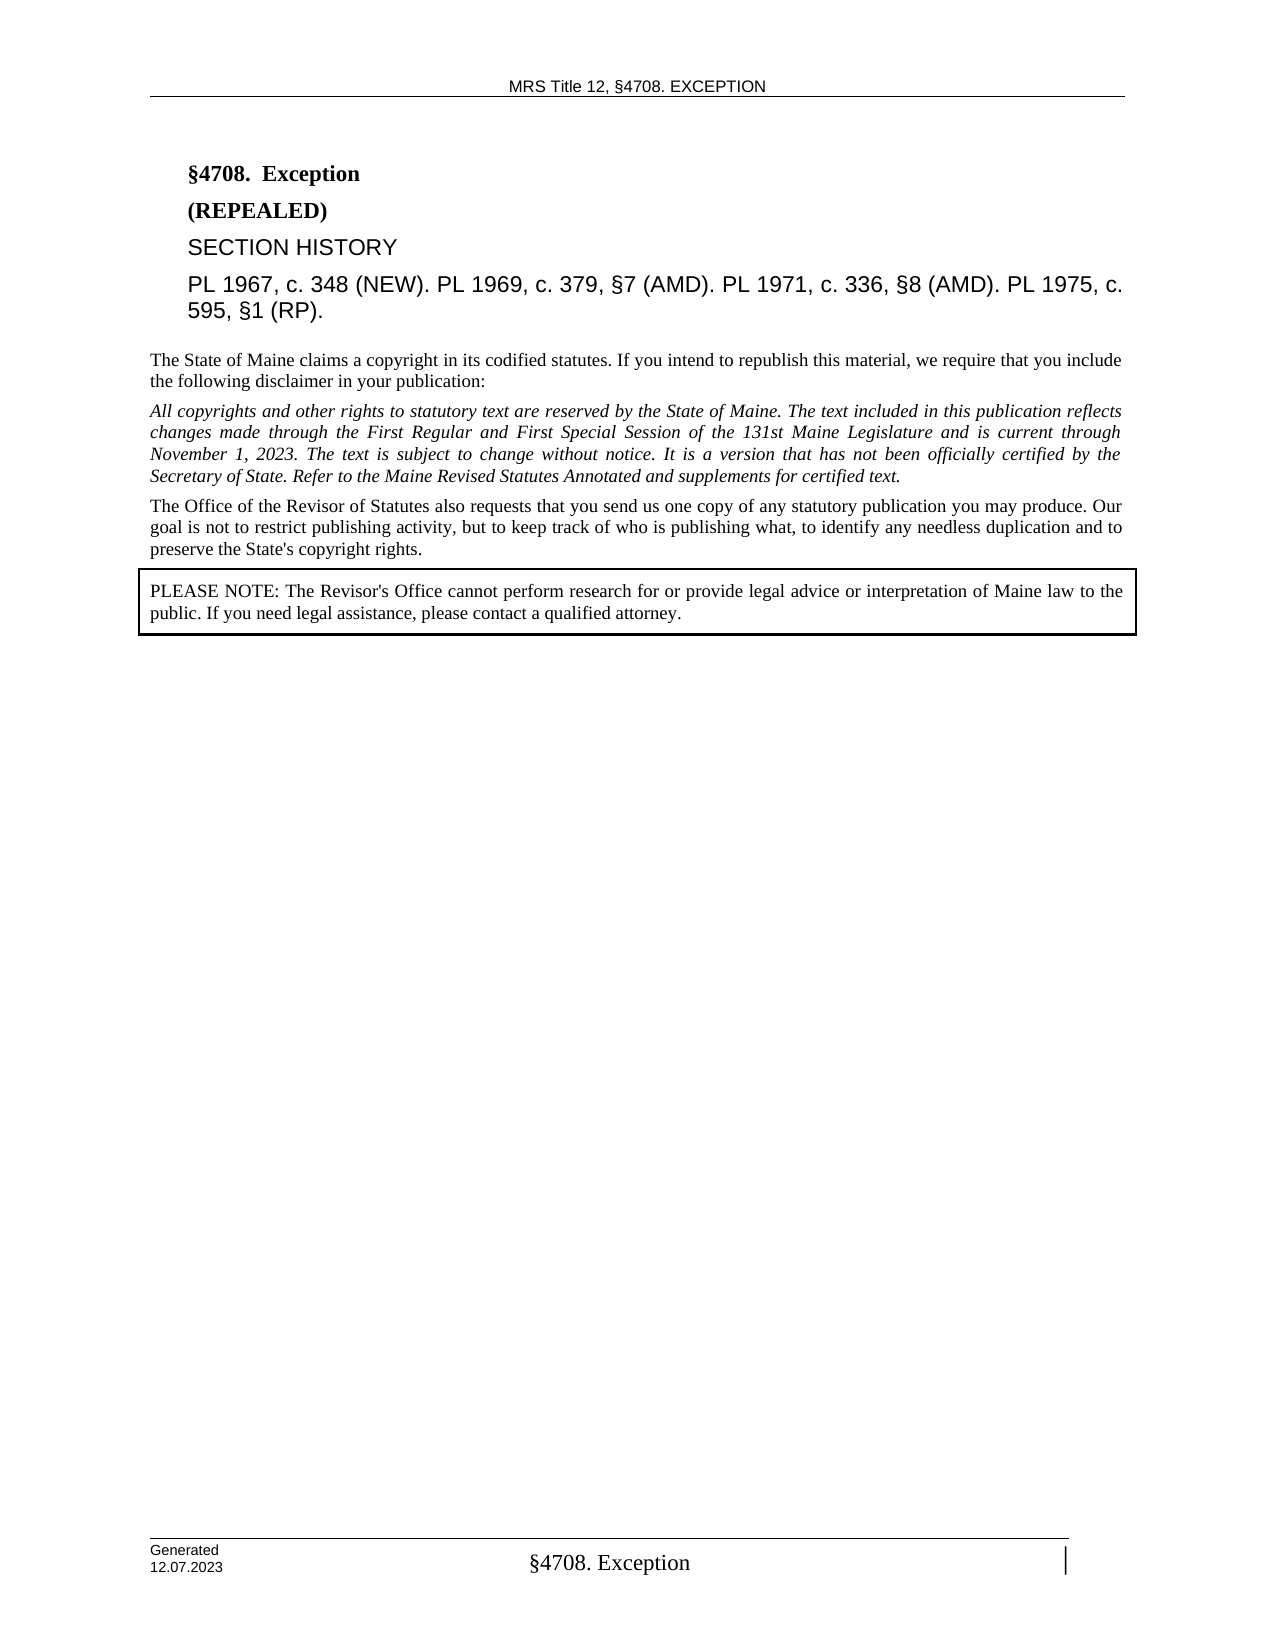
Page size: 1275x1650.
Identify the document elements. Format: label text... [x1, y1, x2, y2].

text PLEASE NOTE: The Revisor's Office cannot perform research for or provide legal advice or interpretation of Maine law to the public. If you need legal assistance, please contact a qualified attorney. [140, 570, 1135, 633]
text SECTION HISTORY [187, 234, 1125, 260]
text (REPEALED) [187, 197, 1125, 223]
text All copyrights and other rights to statutory text are reserved by the State of Maine. The text included in this publication reflects changes made through the First Regular and First Special Session of the 131st Maine Legislature and is current through November 1, 2023 . The text is subject to change without notice. It is a version that has not been officially certified by the Secretary of State. Refer to the Maine Revised Statutes Annotated and supplements for certified text. [150, 400, 1125, 486]
text The State of Maine claims a copyright in its codified statutes. If you intend to republish this material, we require that you include the following disclaimer in your publication: [150, 348, 1125, 392]
text The Office of the Revisor of Statutes also requests that you send us one copy of any statutory publication you may produce. Our goal is not to restrict publishing activity, but to keep track of who is publishing what, to identify any needless duplication and to preserve the State's copyright rights. [150, 494, 1125, 559]
text §4708. Exception [187, 160, 1125, 187]
text PL 1967, c. 348 (NEW). PL 1969, c. 379, §7 (AMD). PL 1971, c. 336, §8 (AMD). PL 1975, c. 595, §1 (RP). [187, 271, 1125, 323]
